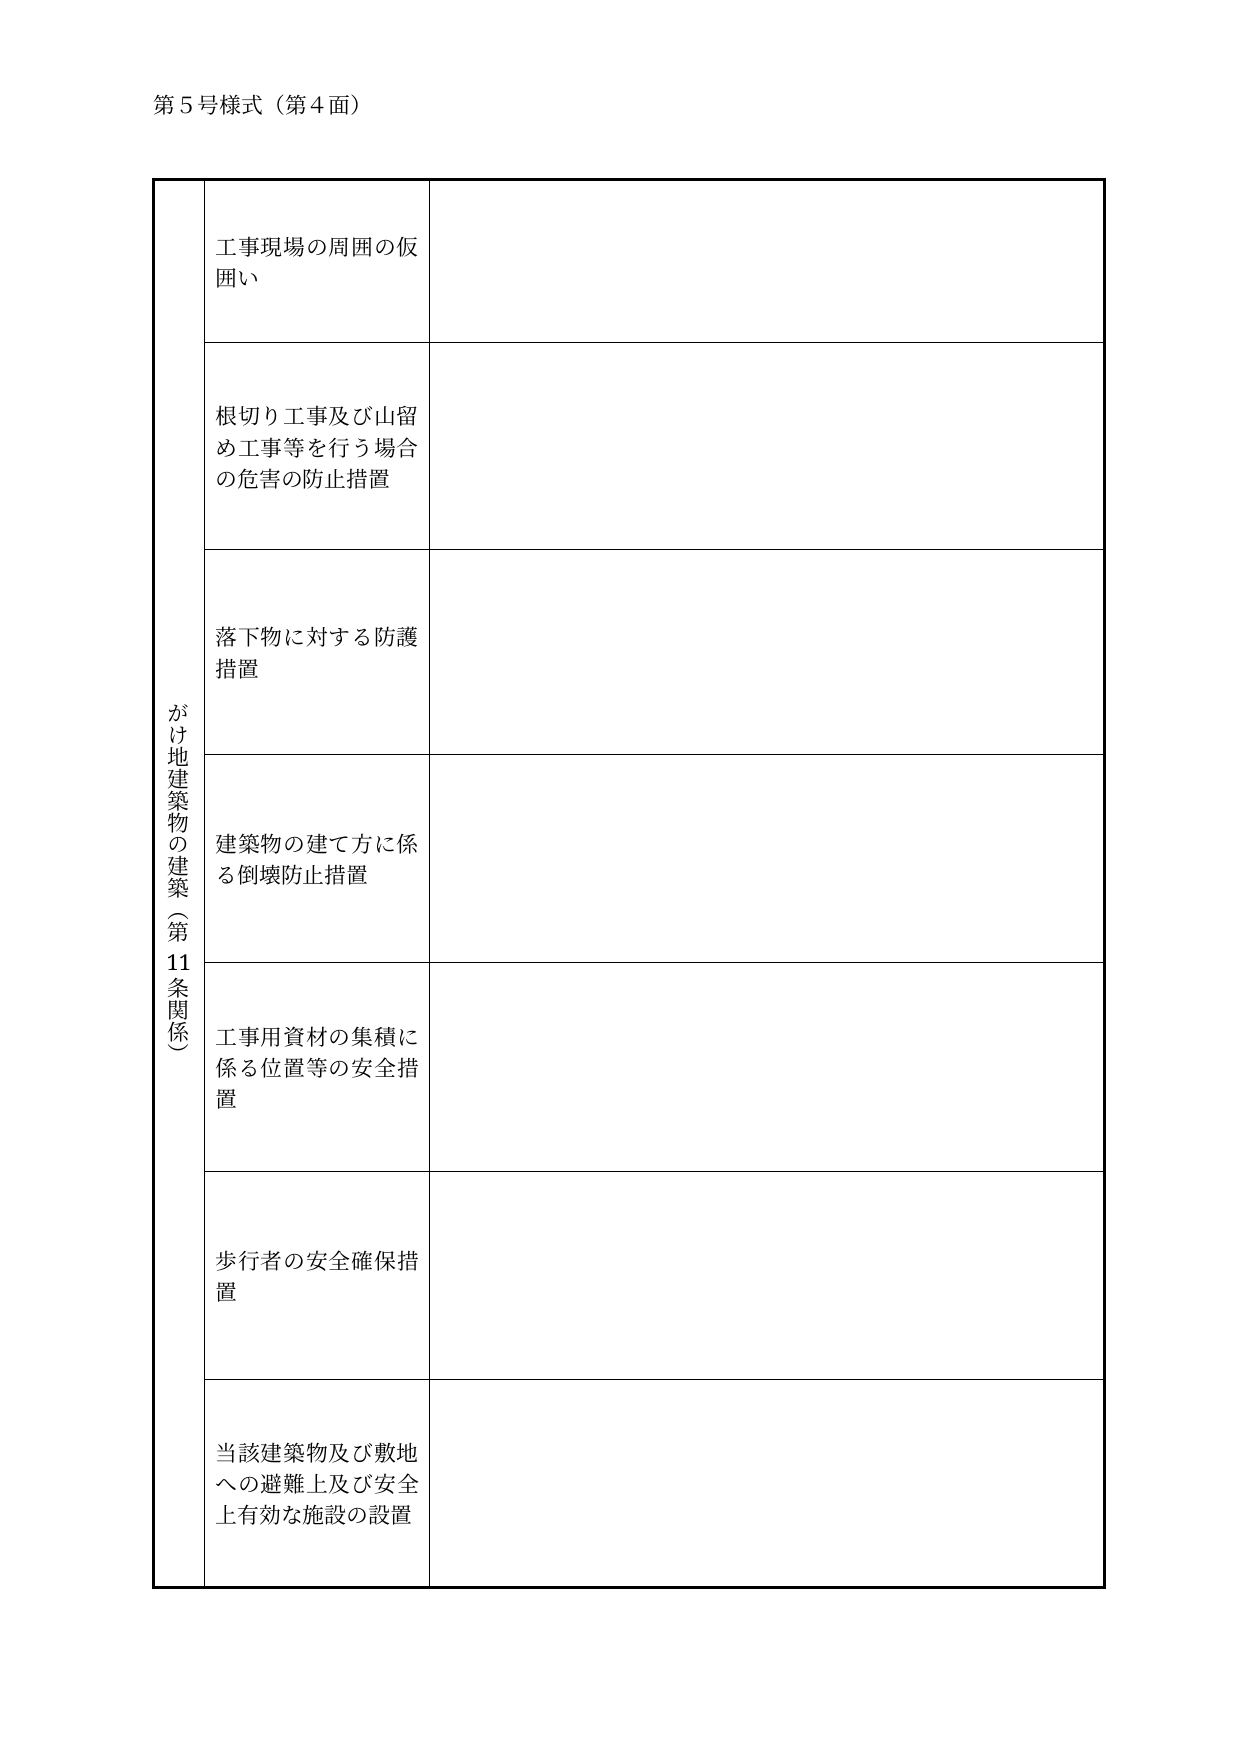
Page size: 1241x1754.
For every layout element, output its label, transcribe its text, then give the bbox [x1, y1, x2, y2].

table_cell 根切り工事及び山留め工事等を行う場合の危害の防止措置 [205, 343, 429, 548]
table_header 工事現場の周囲の仮囲い [205, 181, 429, 342]
table_cell 当該建築物及び敷地への避難上及び安全上有効な施設の設置 [205, 1380, 429, 1586]
table_cell [430, 343, 1103, 548]
table_header [430, 181, 1103, 342]
table_cell [430, 963, 1103, 1171]
table_cell [430, 1380, 1103, 1586]
table_cell [430, 755, 1103, 962]
table_cell 工事用資材の集積に係る位置等の安全措置 [205, 963, 429, 1171]
table_cell 落下物に対する防護措置 [205, 550, 429, 754]
table_cell [430, 1172, 1103, 1379]
table_cell [430, 550, 1103, 754]
table_cell 歩行者の安全確保措置 [205, 1172, 429, 1379]
table_cell 建築物の建て方に係る倒壊防止措置 [205, 755, 429, 962]
table_header がけ地建築物の建築（第11条関係） [155, 181, 204, 1586]
